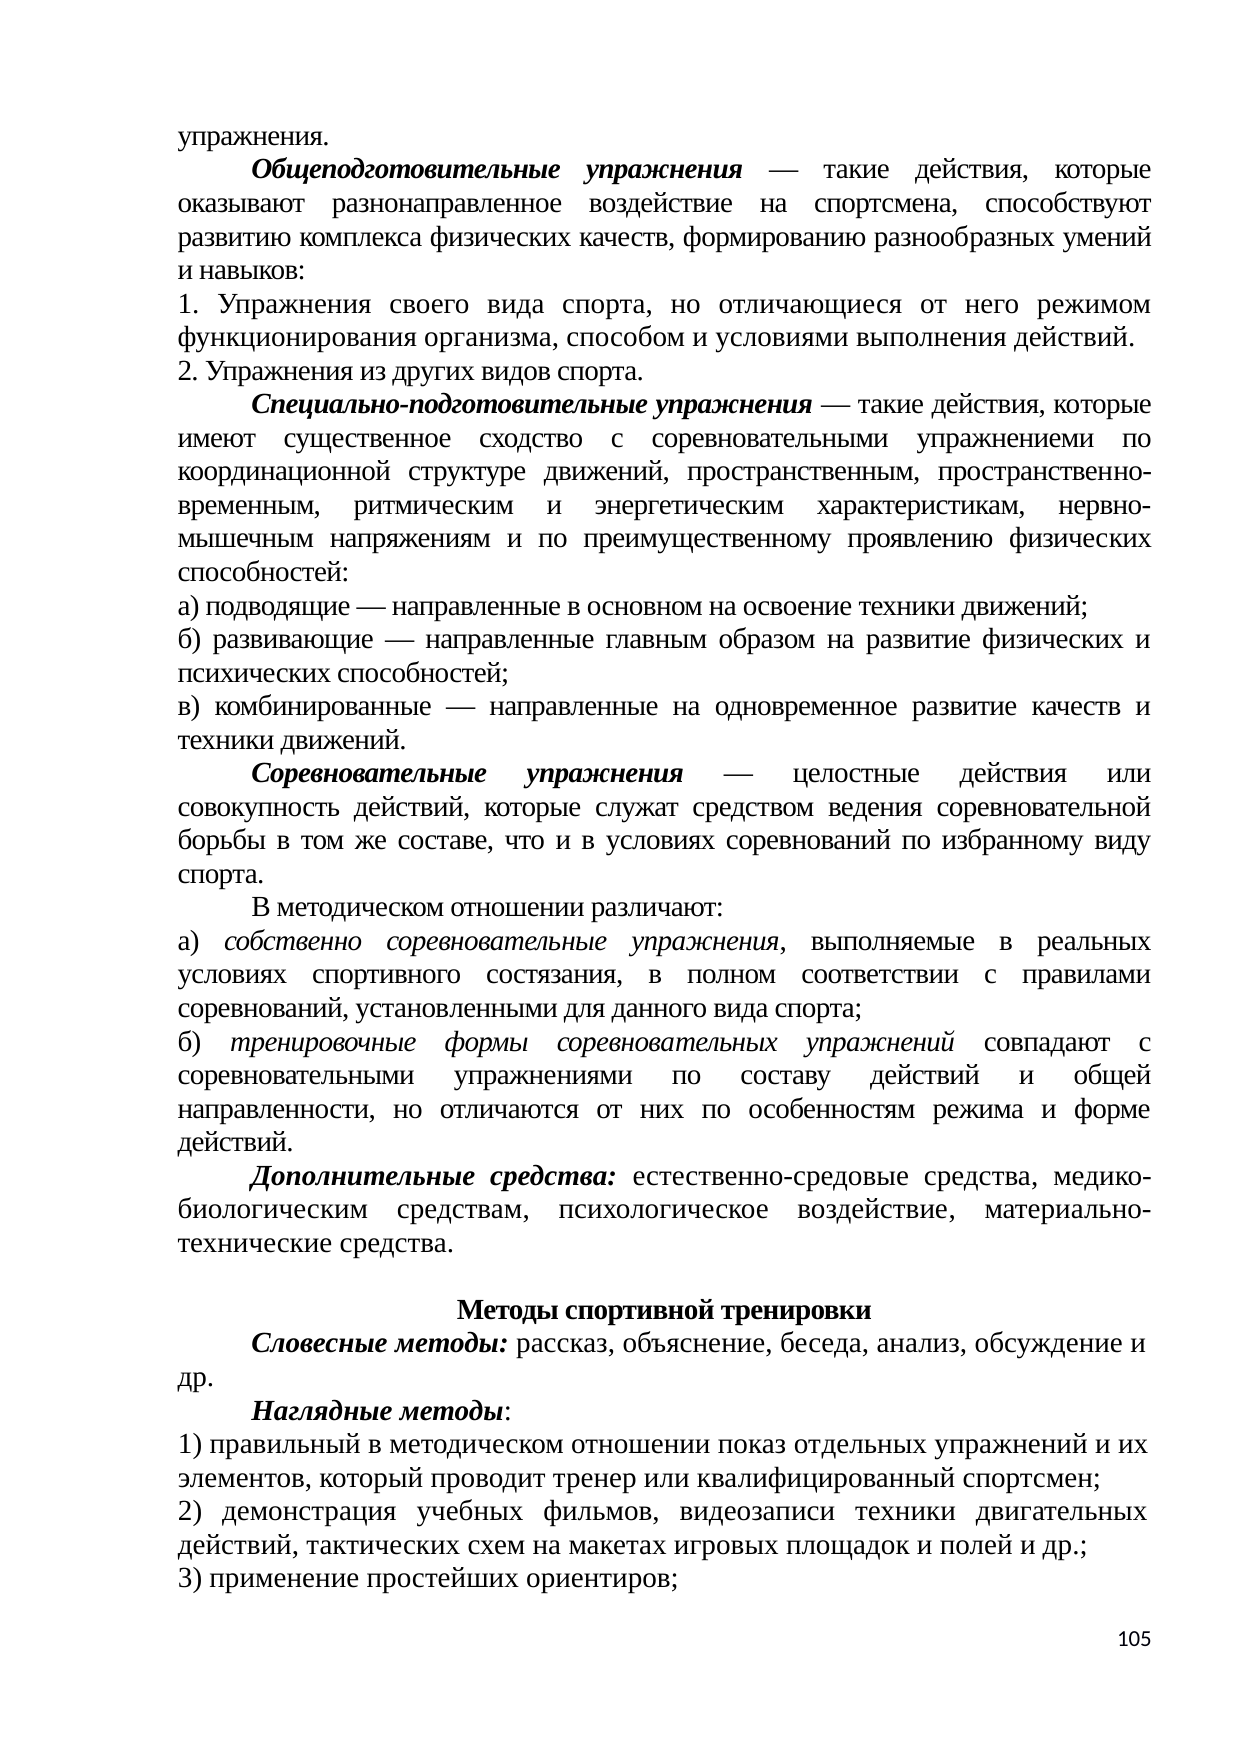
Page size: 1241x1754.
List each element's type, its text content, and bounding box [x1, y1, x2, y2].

text Дополнительные средства: естественно-средовые средства, медико-биологическим средствам, психологическое воздействие, материально-технические средства. [177, 1158, 1152, 1258]
text 3) применение простейших ориентиров; [178, 1560, 1149, 1594]
text 1. Упражнения своего вида спорта, но отличающиеся от него режимом функционирования организма, способом и условиями выполнения действий. [177, 286, 1152, 353]
text а) подводящие — направленные в основном на освоение техники движений; [177, 588, 1152, 621]
text б) развивающие — направленные главным образом на развитие физических и психических способностей; [177, 621, 1152, 688]
text в) комбинированные — направленные на одновременное развитие качеств и техники движений. [177, 688, 1152, 755]
text В методическом отношении различают: [177, 889, 1152, 923]
text Методы спортивной тренировки [177, 1292, 1152, 1326]
text 1) правильный в методическом отношении показ отдельных упражнений и их элементов, который проводит тренер или квалифицированный спортсмен; [178, 1426, 1149, 1493]
text б) тренировочные формы соревновательных упражнений совпадают с соревновательными упражнениями по составу действий и общей направленности, но отличаются от них по особенностям режима и форме действий. [177, 1024, 1152, 1158]
text Специально-подготовительные упражнения — такие действия, которые имеют существенное сходство с соревновательными упражнениеми по координационной структуре движений, пространственным, пространственно-временным, ритмическим и энергетическим характеристикам, нервно-мышечным напряжениям и по преимущественному проявлению физических способностей: [177, 386, 1152, 588]
text Наглядные методы: [178, 1393, 1149, 1426]
text 2) демонстрация учебных фильмов, видеозаписи техники двигательных действий, тактических схем на макетах игровых площадок и полей и др.; [178, 1493, 1149, 1560]
text Соревновательные упражнения — целостные действия или совокупность действий, которые служат средством ведения соревновательной борьбы в том же составе, что и в условиях соревнований по избранному виду спорта. [177, 755, 1152, 889]
text Общеподготовительные упражнения — такие действия, которые оказывают разнонаправленное воздействие на спортсмена, способствуют развитию комплекса физических качеств, формированию разнообразных умений и навыков: [177, 152, 1152, 286]
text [177, 118, 1152, 152]
text Словесные методы: рассказ, объяснение, беседа, анализ, обсуждение и др. [177, 1326, 1147, 1393]
text а) собственно соревновательные упражнения, выполняемые в реальных условиях спортивного состязания, в полном соответствии с правилами соревнований, установленными для данного вида спорта; [177, 923, 1152, 1024]
text 2. Упражнения из других видов спорта. [177, 353, 1152, 386]
